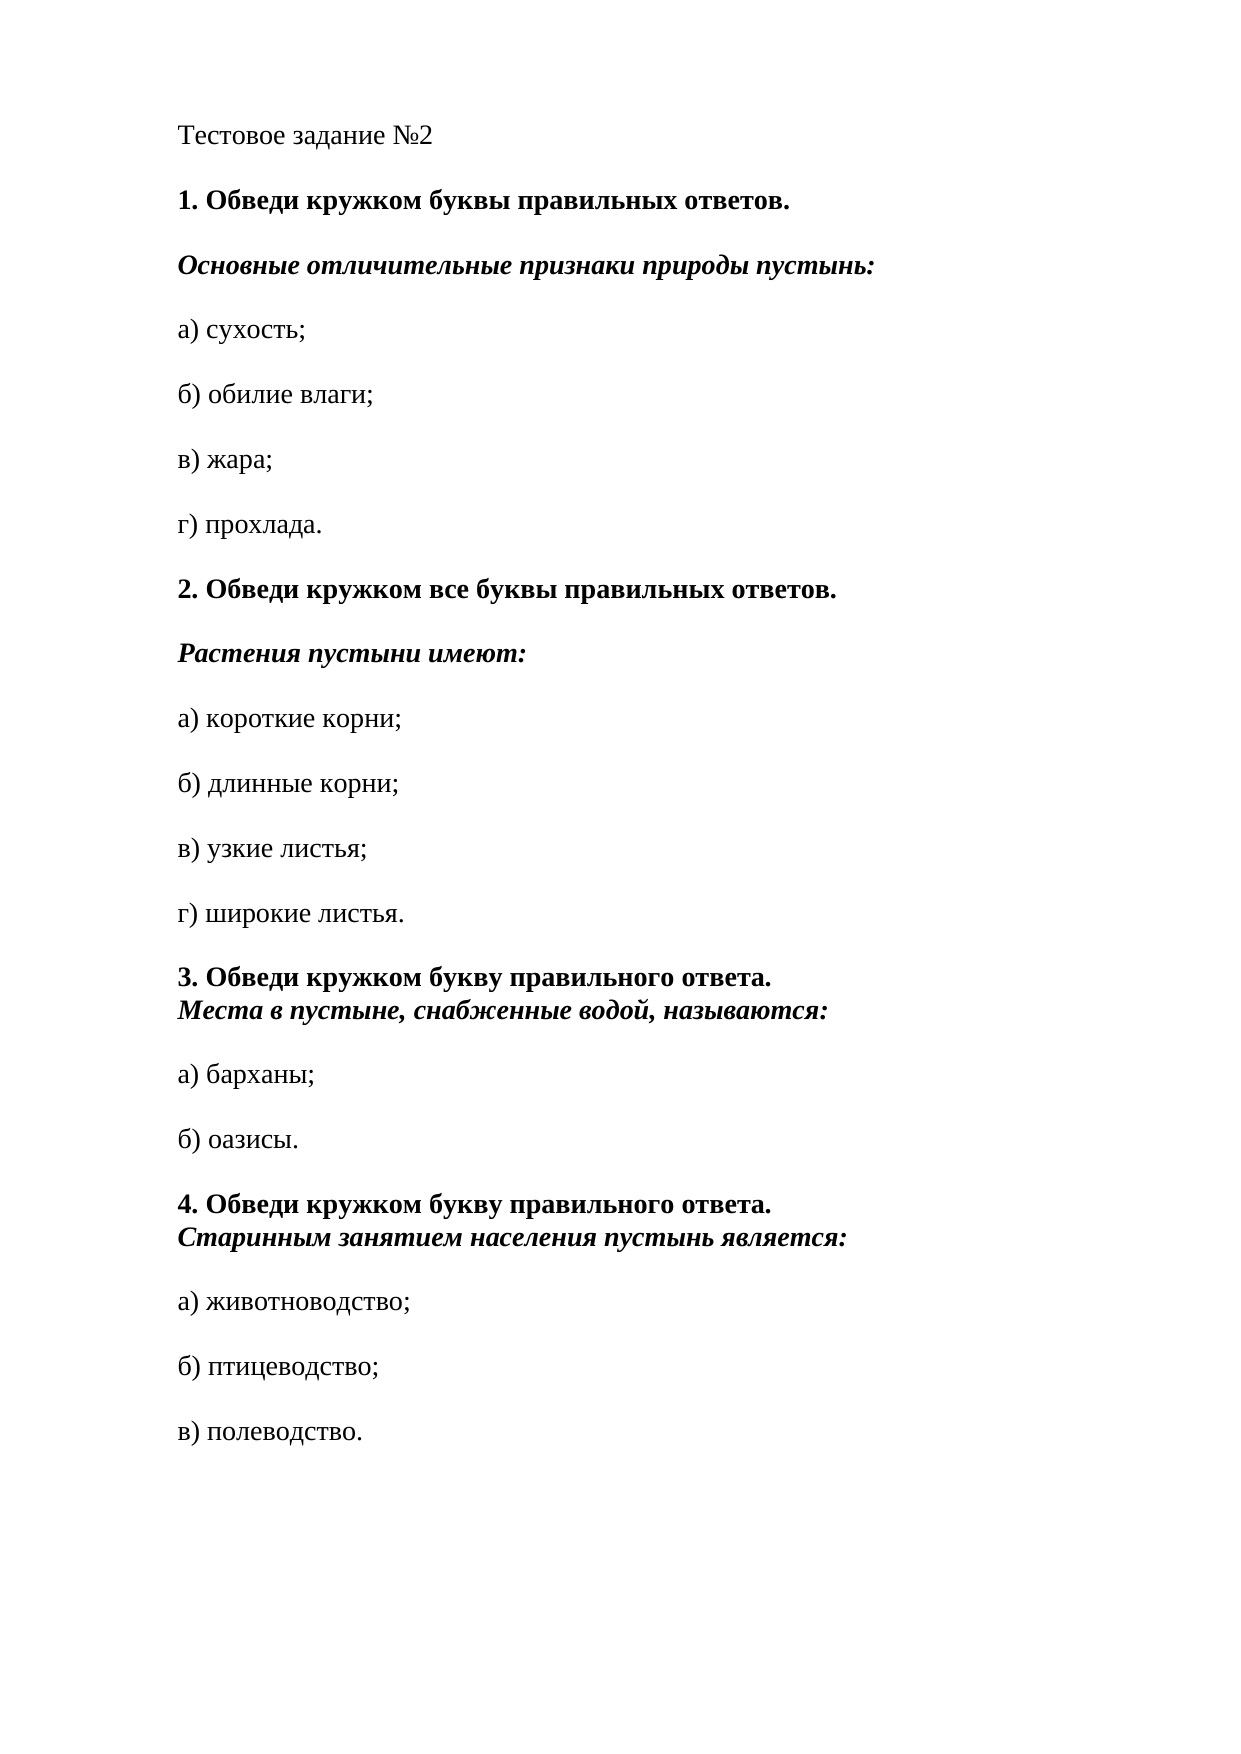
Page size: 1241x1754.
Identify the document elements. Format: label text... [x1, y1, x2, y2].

text Тестовое задание №2 1. Обведи кружком буквы правильных ответов. Основные отличительные признаки природы пустынь: а) сухость; б) обилие влаги; в) жара; г) прохлада. 2. Обведи кружком все буквы правильных ответов. Растения пустыни имеют: а) короткие корни; б) длинные корни; в) узкие листья; г) широкие листья. 3. Обведи кружком букву правильного ответа. Места в пустыне, снабженные водой, называются: а) барханы; б) оазисы. 4. Обведи кружком букву правильного ответа. Старинным занятием населения пустынь является: а) животноводство; б) птицеводство; в) полеводство. [177, 118, 1152, 1507]
